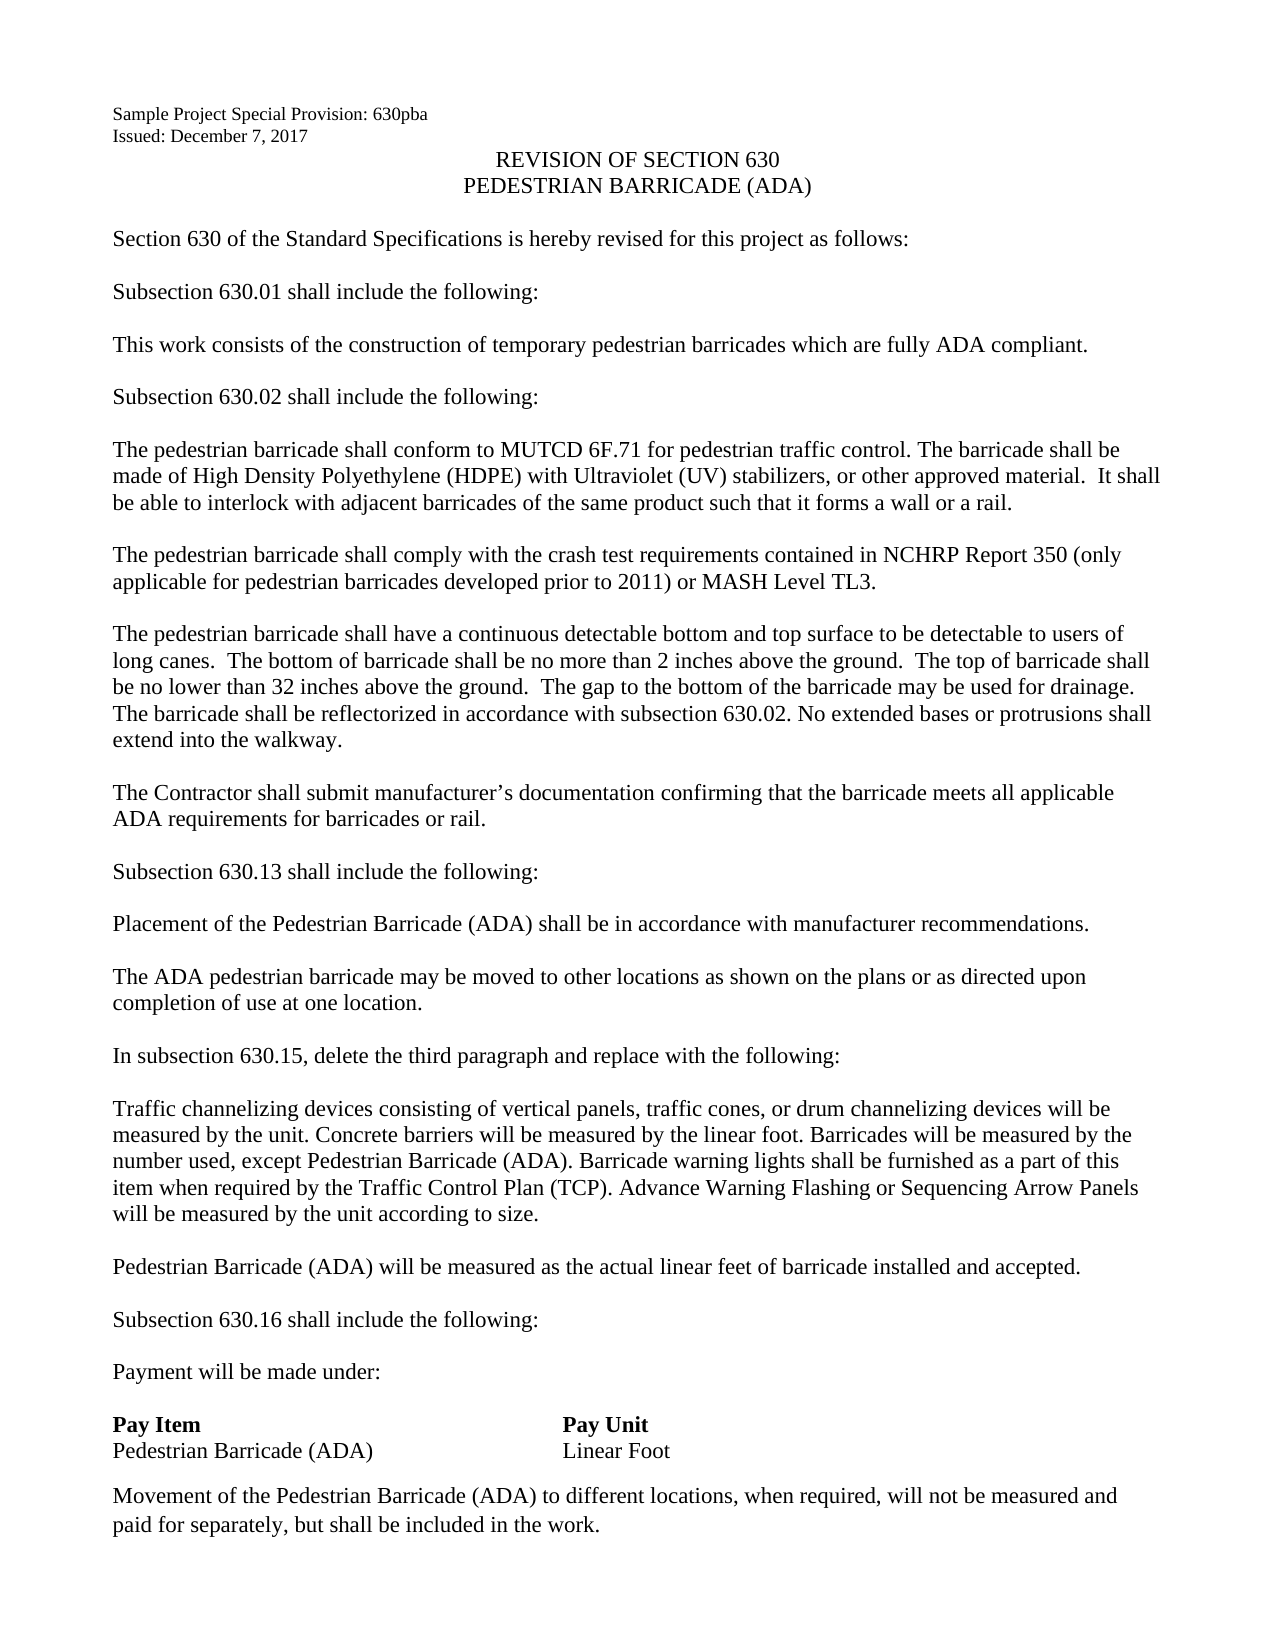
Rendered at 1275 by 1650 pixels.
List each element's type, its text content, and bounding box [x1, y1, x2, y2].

text Subsection 630.01 shall include the following: [112, 278, 1162, 304]
text Payment will be made under: [112, 1358, 1162, 1385]
text The Contractor shall submit manufacturer’s documentation confirming that the barricade meets all applicable ADA requirements for barricades or rail. [112, 779, 1162, 831]
text Subsection 630.16 shall include the following: [112, 1306, 1162, 1332]
text Issued: December 7, 2017 [112, 124, 1162, 146]
text Pay Item Pay Unit [112, 1411, 1162, 1437]
text Traffic channelizing devices consisting of vertical panels, traffic cones, or drum channelizing devices will be measured by the unit. Concrete barriers will be measured by the linear foot. Barricades will be measured by the number used, except Pedestrian Barricade (ADA). Barricade warning lights shall be furnished as a part of this item when required by the Traffic Control Plan (TCP). Advance Warning Flashing or Sequencing Arrow Panels will be measured by the unit according to size. [112, 1095, 1162, 1227]
text This work consists of the construction of temporary pedestrian barricades which are fully ADA compliant. [112, 331, 1162, 357]
text The pedestrian barricade shall conform to MUTCD 6F.71 for pedestrian traffic control. The barricade shall be made of High Density Polyethylene (HDPE) with Ultraviolet (UV) stabilizers, or other approved material. It shall be able to interlock with adjacent barricades of the same product such that it forms a wall or a rail. [112, 436, 1162, 515]
text Section 630 of the Standard Specifications is hereby revised for this project as follows: [112, 225, 1162, 252]
text Subsection 630.13 shall include the following: [112, 858, 1162, 884]
text Movement of the Pedestrian Barricade (ADA) to different locations, when required, will not be measured and paid for separately, but shall be included in the work. [112, 1483, 1162, 1537]
text Pedestrian Barricade (ADA) will be measured as the actual linear feet of barricade installed and accepted. [112, 1253, 1162, 1279]
text Pedestrian Barricade (ADA) Linear Foot [112, 1437, 1162, 1464]
text In subsection 630.15, delete the third paragraph and replace with the following: [112, 1042, 1162, 1068]
text The pedestrian barricade shall have a continuous detectable bottom and top surface to be detectable to users of long canes. The bottom of barricade shall be no more than 2 inches above the ground. The top of barricade shall be no lower than 32 inches above the ground. The gap to the bottom of the barricade may be used for drainage. The barricade shall be reflectorized in accordance with subsection 630.02. No extended bases or protrusions shall extend into the walkway. [112, 621, 1162, 752]
text Placement of the Pedestrian Barricade (ADA) shall be in accordance with manufacturer recommendations. [112, 910, 1162, 937]
text Sample Project Special Provision: 630pba [112, 103, 1162, 124]
text REVISION OF SECTION 630 PEDESTRIAN BARRICADE (ADA) [112, 146, 1162, 199]
text Subsection 630.02 shall include the following: [112, 383, 1162, 410]
text The ADA pedestrian barricade may be moved to other locations as shown on the plans or as directed upon completion of use at one location. [112, 963, 1162, 1016]
text The pedestrian barricade shall comply with the crash test requirements contained in NCHRP Report 350 (only applicable for pedestrian barricades developed prior to 2011) or MASH Level TL3. [112, 541, 1162, 594]
